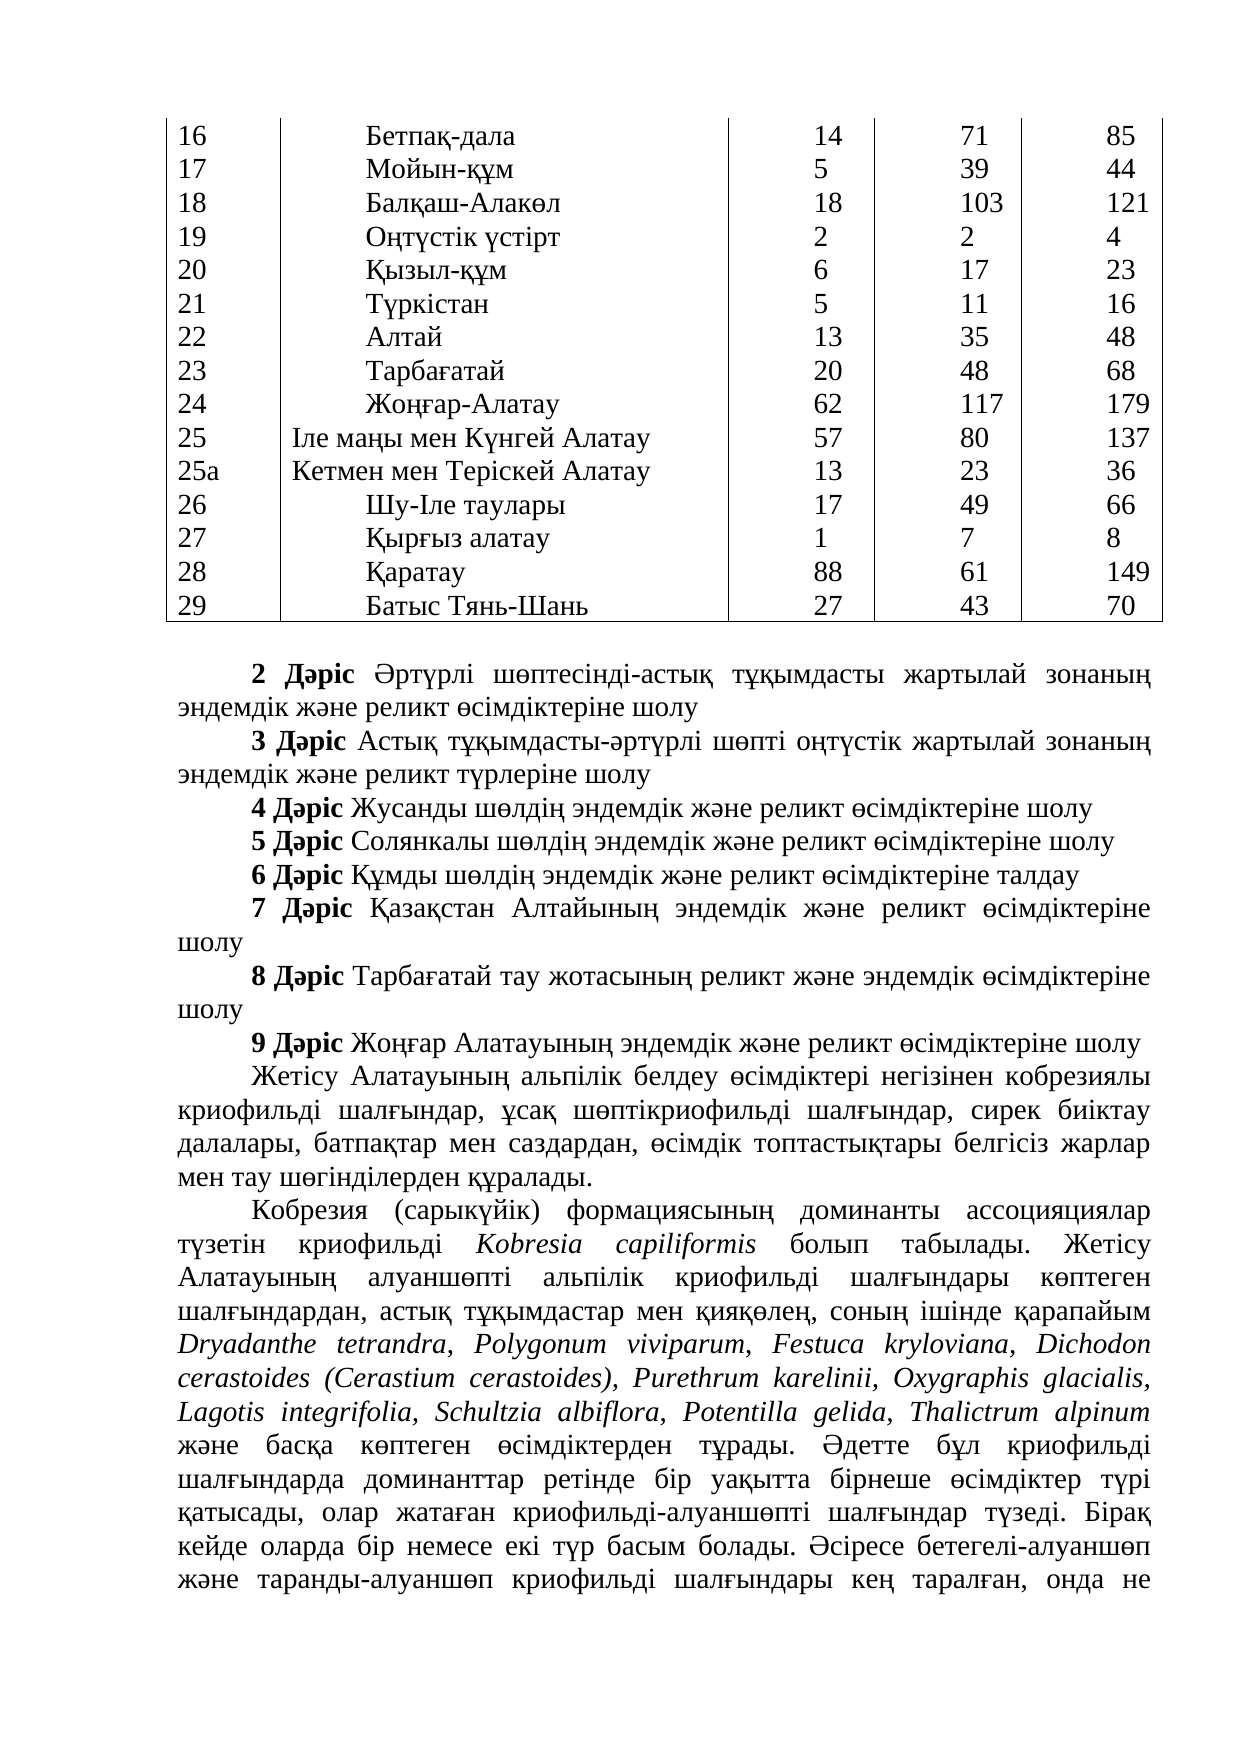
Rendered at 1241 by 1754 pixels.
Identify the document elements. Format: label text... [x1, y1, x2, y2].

table_cell Кетмен мен Теріскей Алатау [281, 454, 728, 487]
table_cell 25а [167, 454, 280, 487]
table_cell 6 [729, 252, 874, 286]
table_cell 1 [729, 521, 874, 554]
table_cell 62 [729, 386, 874, 420]
text 5 Дәріс Солянкалы шөлдің эндемдік және реликт өсімдіктеріне шолу [177, 823, 1152, 857]
table_cell 29 [167, 588, 280, 621]
table_cell Түркістан [281, 286, 728, 319]
table_cell Шу-Іле таулары [281, 487, 728, 521]
table_cell 117 [875, 386, 1021, 420]
text 8 Дәріс Тарбағатай тау жотасының реликт және эндемдік өсімдіктеріне шолу [177, 958, 1152, 1025]
table_cell 19 [167, 219, 280, 252]
table_cell 16 [1022, 286, 1162, 319]
table_cell 21 [167, 286, 280, 319]
table_cell 14 [729, 118, 874, 152]
table_cell 27 [729, 588, 874, 621]
text 3 Дәріс Астық тұқымдасты-әртүрлі шөпті оңтүстік жартылай зонаның эндемдік және реликт түрлеріне шолу [177, 723, 1152, 790]
text 6 Дәріс Құмды шөлдің эндемдік және реликт өсімдіктеріне талдау [177, 857, 1152, 891]
table_cell 2 [729, 219, 874, 252]
table_cell Жоңғар-Алатау [281, 386, 728, 420]
table_cell 8 [1022, 521, 1162, 554]
table_cell 5 [729, 286, 874, 319]
table_cell Батыс Тянь-Шань [281, 588, 728, 621]
table_cell 24 [167, 386, 280, 420]
table_cell Қаратау [281, 554, 728, 588]
table_cell 20 [729, 353, 874, 386]
table_cell 23 [875, 454, 1021, 487]
table_cell 35 [875, 319, 1021, 353]
table_cell 68 [1022, 353, 1162, 386]
table_cell 18 [167, 185, 280, 219]
table_cell 17 [167, 152, 280, 185]
table_cell 39 [875, 152, 1021, 185]
table_cell 179 [1022, 386, 1162, 420]
table_cell 13 [729, 454, 874, 487]
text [177, 1192, 1152, 1595]
table_cell 103 [875, 185, 1021, 219]
table_cell 85 [1022, 118, 1162, 152]
table_cell Қырғыз алатау [281, 521, 728, 554]
table_cell 36 [1022, 454, 1162, 487]
table_cell 5 [729, 152, 874, 185]
table_cell 11 [875, 286, 1021, 319]
table_cell 88 [729, 554, 874, 588]
text 4 Дәріс Жусанды шөлдің эндемдік және реликт өсімдіктеріне шолу [177, 790, 1152, 823]
table_cell 18 [729, 185, 874, 219]
table_cell 17 [875, 252, 1021, 286]
table_cell 27 [167, 521, 280, 554]
table_cell Мойын-құм [281, 152, 728, 185]
table_cell 48 [875, 353, 1021, 386]
table_cell 49 [875, 487, 1021, 521]
table_cell 48 [1022, 319, 1162, 353]
table_cell 44 [1022, 152, 1162, 185]
table_cell Бетпақ-дала [281, 118, 728, 152]
table_cell 23 [167, 353, 280, 386]
table_cell 70 [1022, 588, 1162, 621]
table_cell 17 [729, 487, 874, 521]
table_cell 2 [875, 219, 1021, 252]
table_cell 26 [167, 487, 280, 521]
table_cell Оңтүстік үстірт [281, 219, 728, 252]
table_cell Алтай [281, 319, 728, 353]
table_cell 57 [729, 420, 874, 453]
table_cell 137 [1022, 420, 1162, 453]
text 7 Дәріс Қазақстан Алтайының эндемдік және реликт өсімдіктеріне шолу [177, 891, 1152, 958]
table_cell 61 [875, 554, 1021, 588]
table_cell 22 [167, 319, 280, 353]
table_cell 23 [1022, 252, 1162, 286]
table_cell 71 [875, 118, 1021, 152]
table_cell Іле маңы мен Күнгей Алатау [281, 420, 728, 453]
table_cell Тарбағатай [281, 353, 728, 386]
table_cell Балқаш-Алакөл [281, 185, 728, 219]
table_cell Қызыл-құм [281, 252, 728, 286]
table_cell 121 [1022, 185, 1162, 219]
text Жетісу Алатауының альпілік белдеу өсімдіктері негізінен кобрезиялы криофильді шалғындар, ұсақ шөптікриофильді шалғындар, сирек биіктау далалары, батпақтар мен саздардан, өсімдік топтастықтары белгісіз жарлар мен тау шөгінділерден құралады. [177, 1058, 1152, 1192]
table_cell 4 [1022, 219, 1162, 252]
table_cell 16 [167, 118, 280, 152]
table_cell 43 [875, 588, 1021, 621]
table_cell 13 [729, 319, 874, 353]
table_cell 80 [875, 420, 1021, 453]
table_cell 28 [167, 554, 280, 588]
table_cell 7 [875, 521, 1021, 554]
table_cell 25 [167, 420, 280, 453]
text 2 Дәріс Әртүрлі шөптесінді-астық тұқымдасты жартылай зонаның эндемдік және реликт өсімдіктеріне шолу [177, 656, 1152, 723]
table_cell 20 [167, 252, 280, 286]
table_cell 149 [1022, 554, 1162, 588]
text 9 Дәріс Жоңғар Алатауының эндемдік және реликт өсімдіктеріне шолу [177, 1025, 1152, 1058]
table_cell 66 [1022, 487, 1162, 521]
